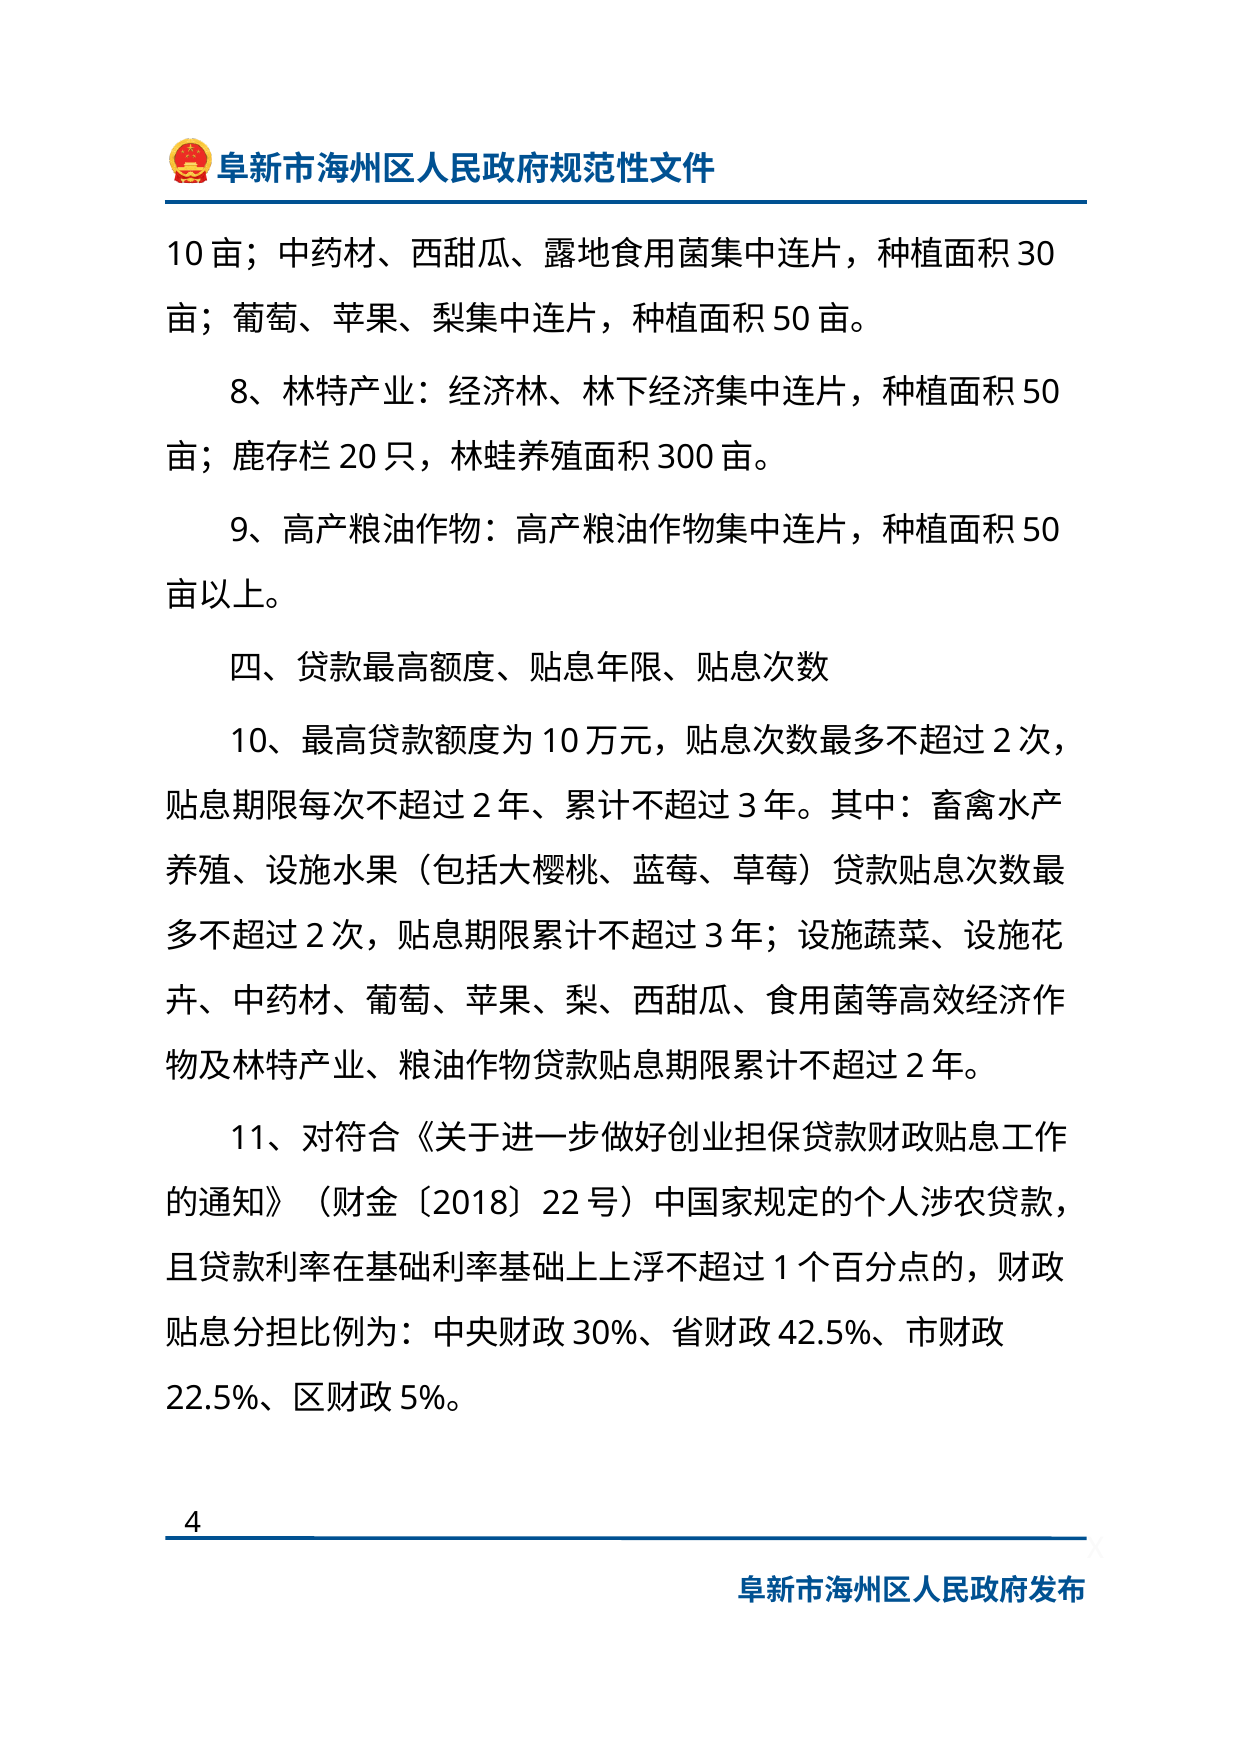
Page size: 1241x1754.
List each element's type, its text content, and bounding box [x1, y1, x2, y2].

text 10、最高贷款额度为10万元，贴息次数最多不超过2次，贴息期限每次不超过2年、累计不超过3年。其中：畜禽水产养殖、设施水果（包括大樱桃、蓝莓、草莓）贷款贴息次数最多不超过2次，贴息期限累计不超过3年；设施蔬菜、设施花卉、中药材、葡萄、苹果、梨、西甜瓜、食用菌等高效经济作物及林特产业、粮油作物贷款贴息期限累计不超过2年。 [165, 705, 1087, 1095]
picture [165, 136, 216, 187]
text 8、林特产业：经济林、林下经济集中连片，种植面积50亩；鹿存栏20只，林蛙养殖面积300亩。 [165, 357, 1087, 487]
text 11、对符合《关于进一步做好创业担保贷款财政贴息工作的通知》（财金〔2018〕22号）中国家规定的个人涉农贷款，且贷款利率在基础利率基础上上浮不超过1个百分点的，财政贴息分担比例为：中央财政30%、省财政42.5%、市财政22.5%、区财政5%。 [165, 1103, 1087, 1428]
text 四、贷款最高额度、贴息年限、贴息次数 [165, 632, 1087, 697]
text 9、高产粮油作物：高产粮油作物集中连片，种植面积50亩以上。 [165, 494, 1087, 624]
text 7、高效经济作物：设施水果（包括大樱桃、蓝莓、草莓）、设施蔬菜、设施花卉、设施食用菌集中连片，设施内种植面积10亩；中药材、西甜瓜、露地食用菌集中连片，种植面积30亩；葡萄、苹果、梨集中连片，种植面积50亩。 [165, 219, 1087, 349]
